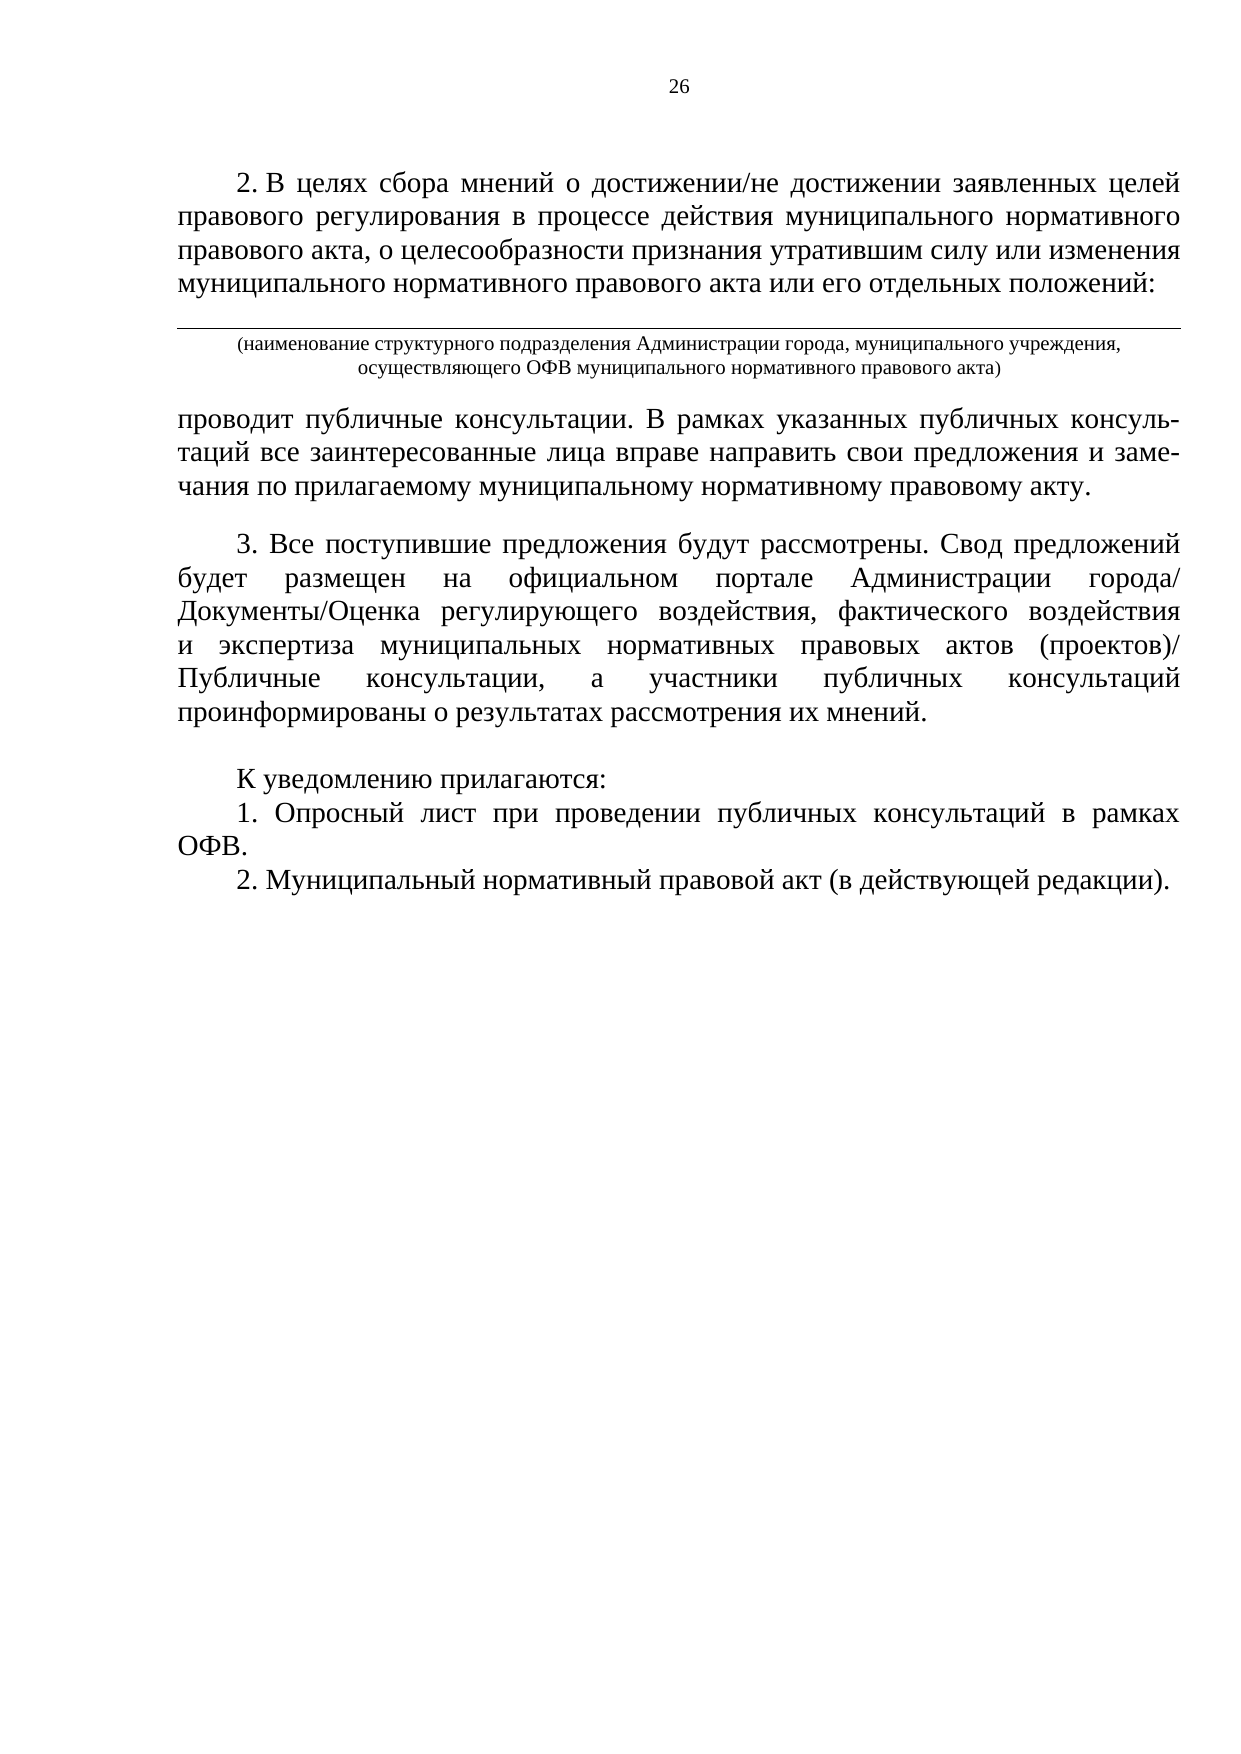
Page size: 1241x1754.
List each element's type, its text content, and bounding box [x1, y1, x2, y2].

text К уведомлению прилагаются: [177, 761, 1181, 795]
text осуществляющего ОФВ муниципального нормативного правового акта) [177, 355, 1181, 379]
text проводит публичные консультации. В рамках указанных публичных консуль- таций все заинтересованные лица вправе направить свои предложения и заме- чания по прилагаемому муниципальному нормативному правовому акту. [177, 401, 1181, 501]
text (наименование структурного подразделения Администрации города, муниципального учреждения, [177, 329, 1181, 355]
text 2. Муниципальный нормативный правовой акт (в действующей редакции). [177, 862, 1181, 895]
text 3. Все поступившие предложения будут рассмотрены. Свод предложений будет размещен на официальном портале Администрации города/ Документы/Оценка регулирующего воздействия, фактического воздействия и экспертиза муниципальных нормативных правовых актов (проектов)/ Публичные консультации, а участники публичных консультаций проинформированы о результатах рассмотрения их мнений. [177, 526, 1181, 728]
text 1. Опросный лист при проведении публичных консультаций в рамках ОФВ. [177, 795, 1181, 862]
text 2. В целях сбора мнений о достижении/не достижении заявленных целей правового регулирования в процессе действия муниципального нормативного правового акта, о целесообразности признания утратившим силу или изменения муниципального нормативного правового акта или его отдельных положений: [177, 165, 1181, 299]
